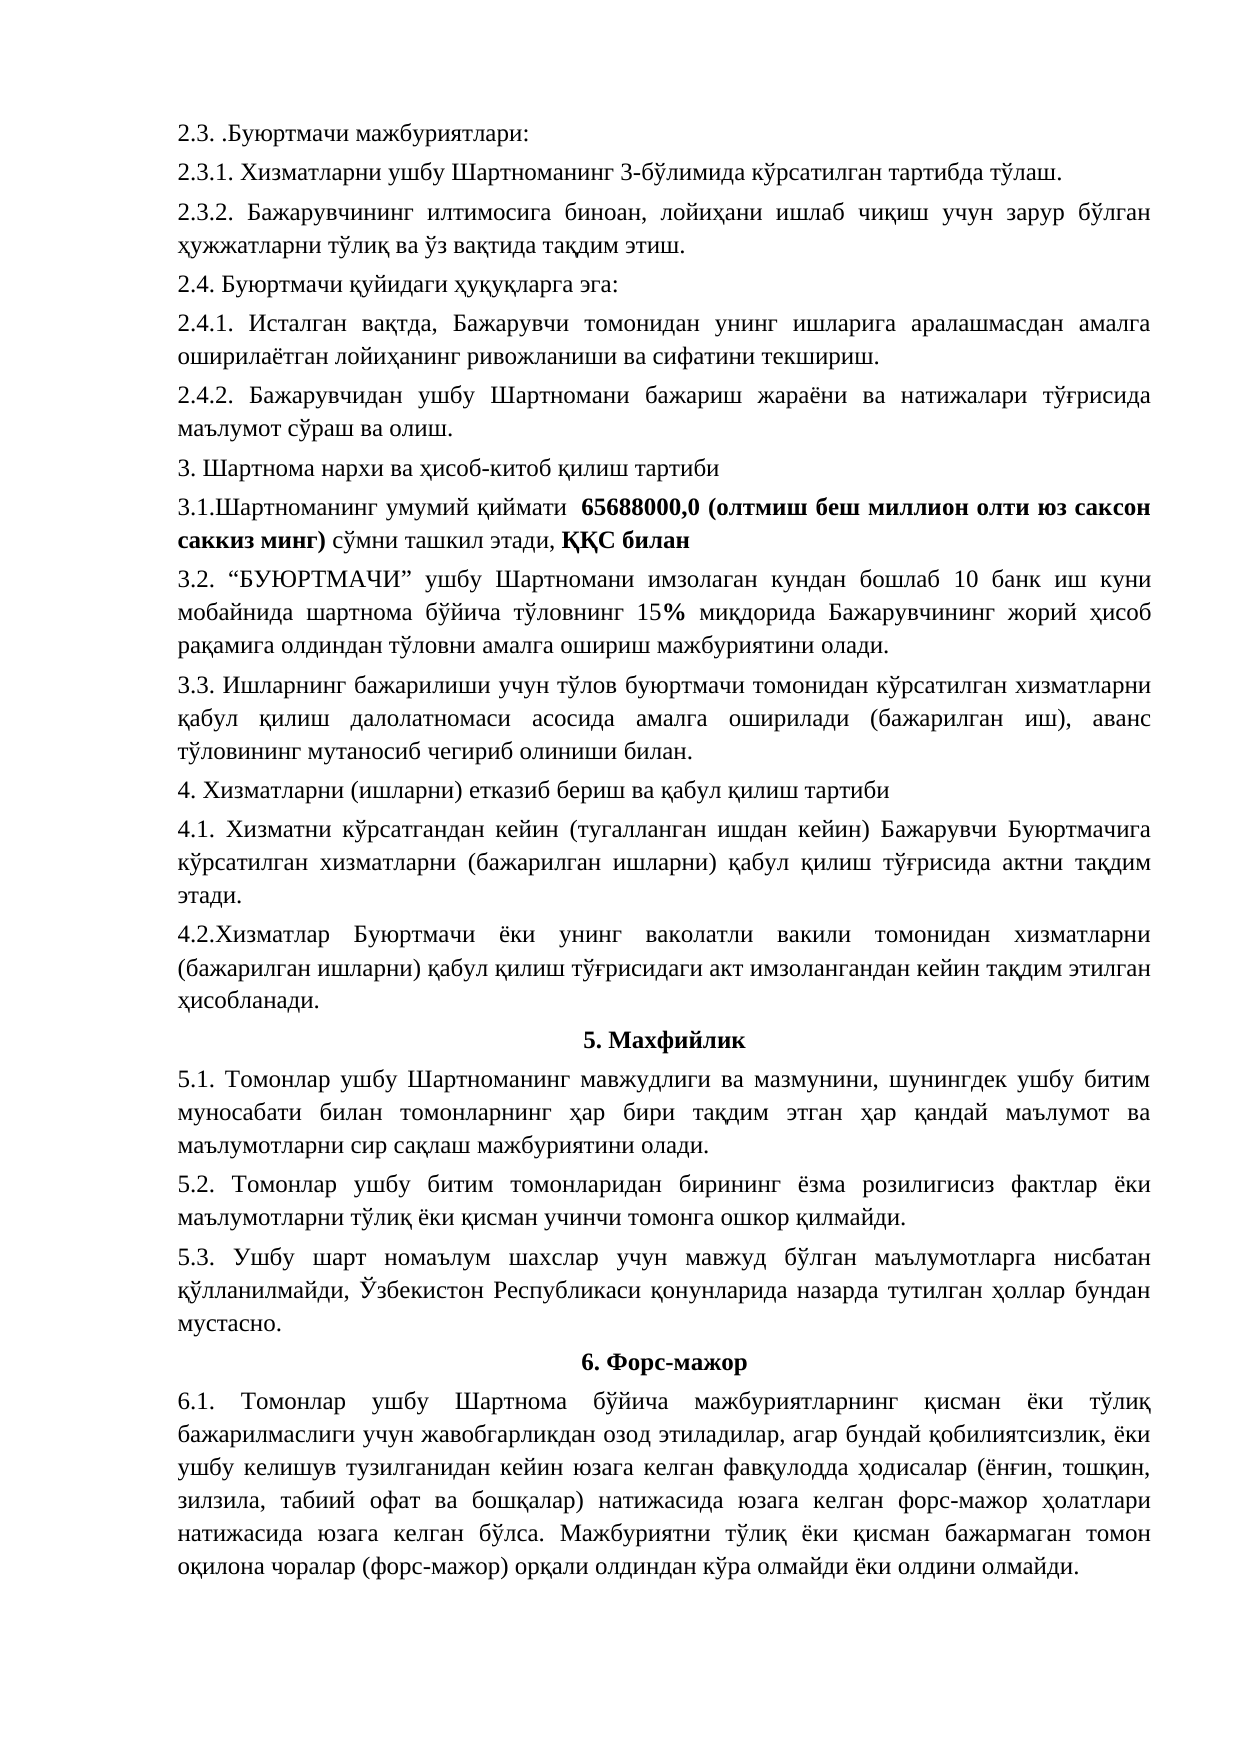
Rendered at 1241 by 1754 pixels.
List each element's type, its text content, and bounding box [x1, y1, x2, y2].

text 5.1. Томонлар ушбу Шартноманинг мавжудлиги ва мазмунини, шунингдек ушбу битим муносабати билан томонларнинг ҳар бири тақдим этган ҳар қандай маълумот ва маълумотларни сир сақлаш мажбуриятини олади. [177, 1064, 1152, 1159]
text 2.4.2. Бажарувчидан ушбу Шартномани бажариш жараёни ва натижалари тўғрисида маълумот сўраш ва олиш. [177, 381, 1152, 442]
text 3.2. “БУЮРТМAЧИ” ушбу Шартномани имзолаган кундан бошлаб 10 банк иш куни мобайнида шартнома бўйича тўловнинг 15% миқдорида Бажарувчининг жорий ҳисоб рақамига олдиндан тўловни амалга ошириш мажбуриятини олади. [177, 564, 1152, 659]
text 3.1.Шартноманинг умумий қиймати 65688000,0 (олтмиш беш миллион олти юз саксон саккиз минг) сўмни ташкил этади, ҚҚС билан [177, 492, 1152, 554]
text 6.1. Томонлар ушбу Шартнома бўйича мажбуриятларнинг қисман ёки тўлиқ бажарилмаслиги учун жавобгарликдан озод этиладилар, агар бундай қобилиятсизлик, ёки ушбу келишув тузилганидан кейин юзага келган фавқулодда ҳодисалар (ёнғин, тошқин, зилзила, табиий офат ва бошқалар) натижасида юзага келган форс-мажор ҳолатлари натижасида юзага келган бўлса. Мажбуриятни тўлиқ ёки қисман бажармаган томон оқилона чоралар (форс-мажор) орқали олдиндан кўра олмайди ёки олдини олмайди. [177, 1386, 1152, 1580]
text 4.2.Хизматлар Буюртмачи ёки унинг ваколатли вакили томонидан хизматларни (бажарилган ишларни) қабул қилиш тўғрисидаги акт имзолангандан кейин тақдим этилган ҳисобланади. [177, 919, 1152, 1014]
text 2.3.2. Бажарувчининг илтимосига биноан, лойиҳани ишлаб чиқиш учун зарур бўлган ҳужжатларни тўлиқ ва ўз вақтида тақдим этиш. [177, 197, 1152, 258]
text 4.1. Хизматни кўрсатгандан кейин (тугалланган ишдан кейин) Бажарувчи Буюртмачига кўрсатилган хизматларни (бажарилган ишларни) қабул қилиш тўғрисида актни тақдим этади. [177, 814, 1152, 909]
text 3.3. Ишларнинг бажарилиши учун тўлов буюртмачи томонидан кўрсатилган хизматларни қабул қилиш далолатномаси асосида амалга оширилади (бажарилган иш), аванс тўловининг мутаносиб чегириб олиниши билан. [177, 670, 1152, 764]
text 6. Форс-мажор [177, 1347, 1152, 1376]
text 5.2. Томонлар ушбу битим томонларидан бирининг ёзма розилигисиз фактлар ёки маълумотларни тўлиқ ёки қисман учинчи томонга ошкор қилмайди. [177, 1169, 1152, 1231]
text 5. Махфийлик [177, 1025, 1152, 1054]
text 2.3. .Буюртмачи мажбуриятлари: [177, 118, 1152, 147]
text 3. Шартнома нархи ва ҳисоб-китоб қилиш тартиби [177, 453, 1152, 482]
text 4. Хизматларни (ишларни) етказиб бериш ва қабул қилиш тартиби [177, 775, 1152, 804]
text 5.3. Ушбу шарт номаълум шахслар учун мавжуд бўлган маълумотларга нисбатан қўлланилмайди, Ўзбекистон Республикаси қонунларида назарда тутилган ҳоллар бундан мустасно. [177, 1242, 1152, 1337]
text 2.4.1. Исталган вақтда, Бажарувчи томонидан унинг ишларига аралашмасдан амалга оширилаётган лойиҳанинг ривожланиши ва сифатини текшириш. [177, 308, 1152, 370]
text 2.4. Буюртмачи қуйидаги ҳуқуқларга эга: [177, 269, 1152, 298]
text 2.3.1. Хизматларни ушбу Шартноманинг 3-бўлимида кўрсатилган тартибда тўлаш. [177, 157, 1152, 186]
